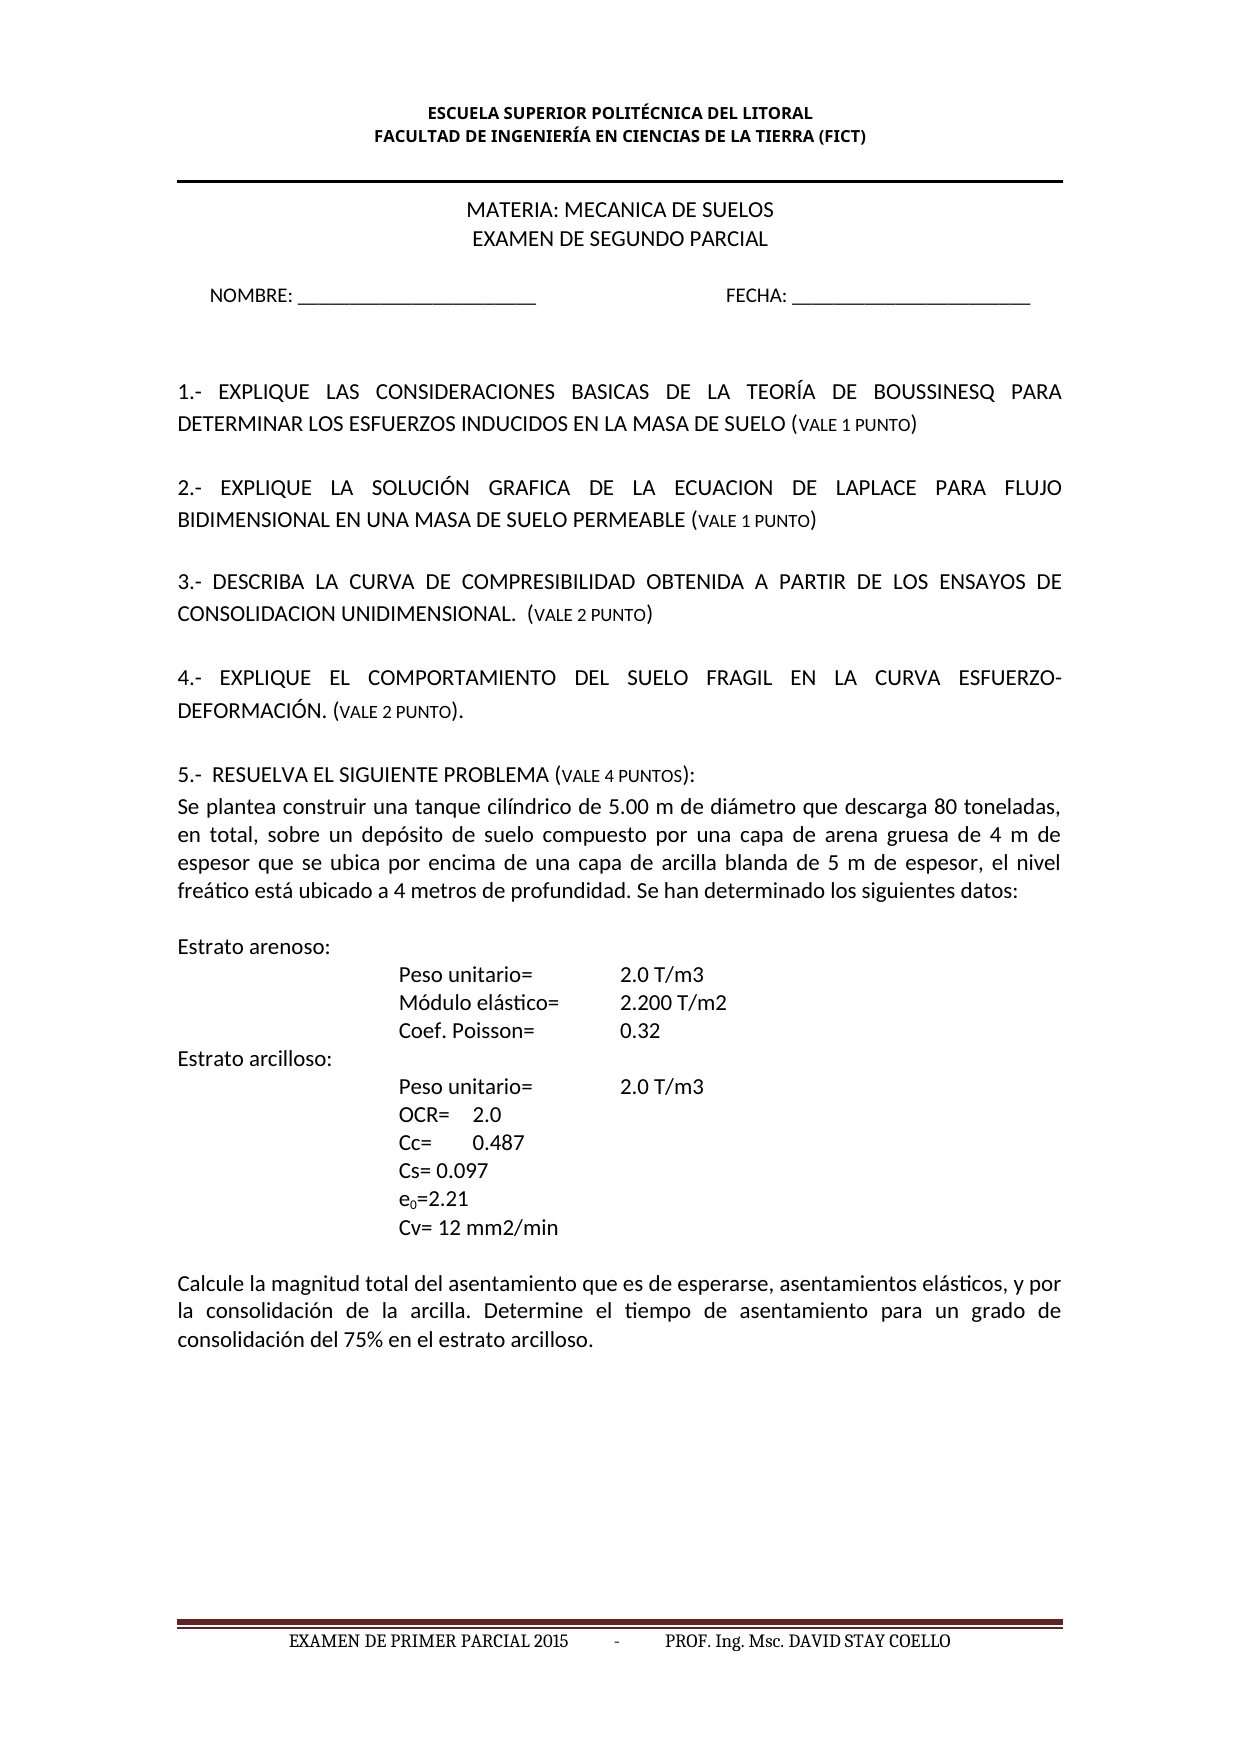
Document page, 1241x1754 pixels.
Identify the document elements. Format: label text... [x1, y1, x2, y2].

text Cs= 0.097 [177, 1157, 1063, 1184]
text Coef. Poisson= 0.32 [177, 1016, 1063, 1044]
text Cv= 12 mm2/min [177, 1213, 1063, 1241]
text Calcule la magnitud total del asentamiento que es de esperarse, asentamientos elásticos, y por la consolidación de la arcilla. Determine el tiempo de asentamiento para un grado de consolidación del 75% en el estrato arcilloso. [177, 1269, 1063, 1353]
text OCR= 2.0 [325, 1101, 1063, 1128]
text Estrato arenoso: [177, 932, 1063, 960]
text Peso unitario= 2.0 T/m3 [251, 960, 1063, 988]
text 1.- EXPLIQUE LAS CONSIDERACIONES BASICAS DE LA TEORÍA DE BOUSSINESQ PARA DETERMINAR LOS ESFUERZOS INDUCIDOS EN LA MASA DE SUELO (VALE 1 PUNTO) [177, 377, 1063, 437]
text 5.- RESUELVA EL SIGUIENTE PROBLEMA (VALE 4 PUNTOS): [177, 760, 1063, 788]
text 2.- EXPLIQUE LA SOLUCIÓN GRAFICA DE LA ECUACION DE LAPLACE PARA FLUJO BIDIMENSIONAL EN UNA MASA DE SUELO PERMEABLE (VALE 1 PUNTO) [177, 473, 1063, 534]
text 3.- DESCRIBA LA CURVA DE COMPRESIBILIDAD OBTENIDA A PARTIR DE LOS ENSAYOS DE CONSOLIDACION UNIDIMENSIONAL. (VALE 2 PUNTO) [177, 567, 1063, 627]
text Cc= 0.487 [177, 1128, 1063, 1157]
text Peso unitario= 2.0 T/m3 [325, 1072, 1063, 1101]
text Se plantea construir una tanque cilíndrico de 5.00 m de diámetro que descarga 80 toneladas, en total, sobre un depósito de suelo compuesto por una capa de arena gruesa de 4 m de espesor que se ubica por encima de una capa de arcilla blanda de 5 m de espesor, el nivel freático está ubicado a 4 metros de profundidad. Se han determinado los siguientes datos: [177, 792, 1063, 904]
text e0=2.21 [177, 1184, 1063, 1213]
text NOMBRE: _______________________ FECHA: _______________________ [177, 282, 1063, 307]
text Estrato arcilloso: [177, 1044, 1063, 1072]
text Módulo elástico= 2.200 T/m2 [177, 988, 1063, 1016]
text 4.- EXPLIQUE EL COMPORTAMIENTO DEL SUELO FRAGIL EN LA CURVA ESFUERZO-DEFORMACIÓN. (VALE 2 PUNTO). [177, 663, 1063, 724]
